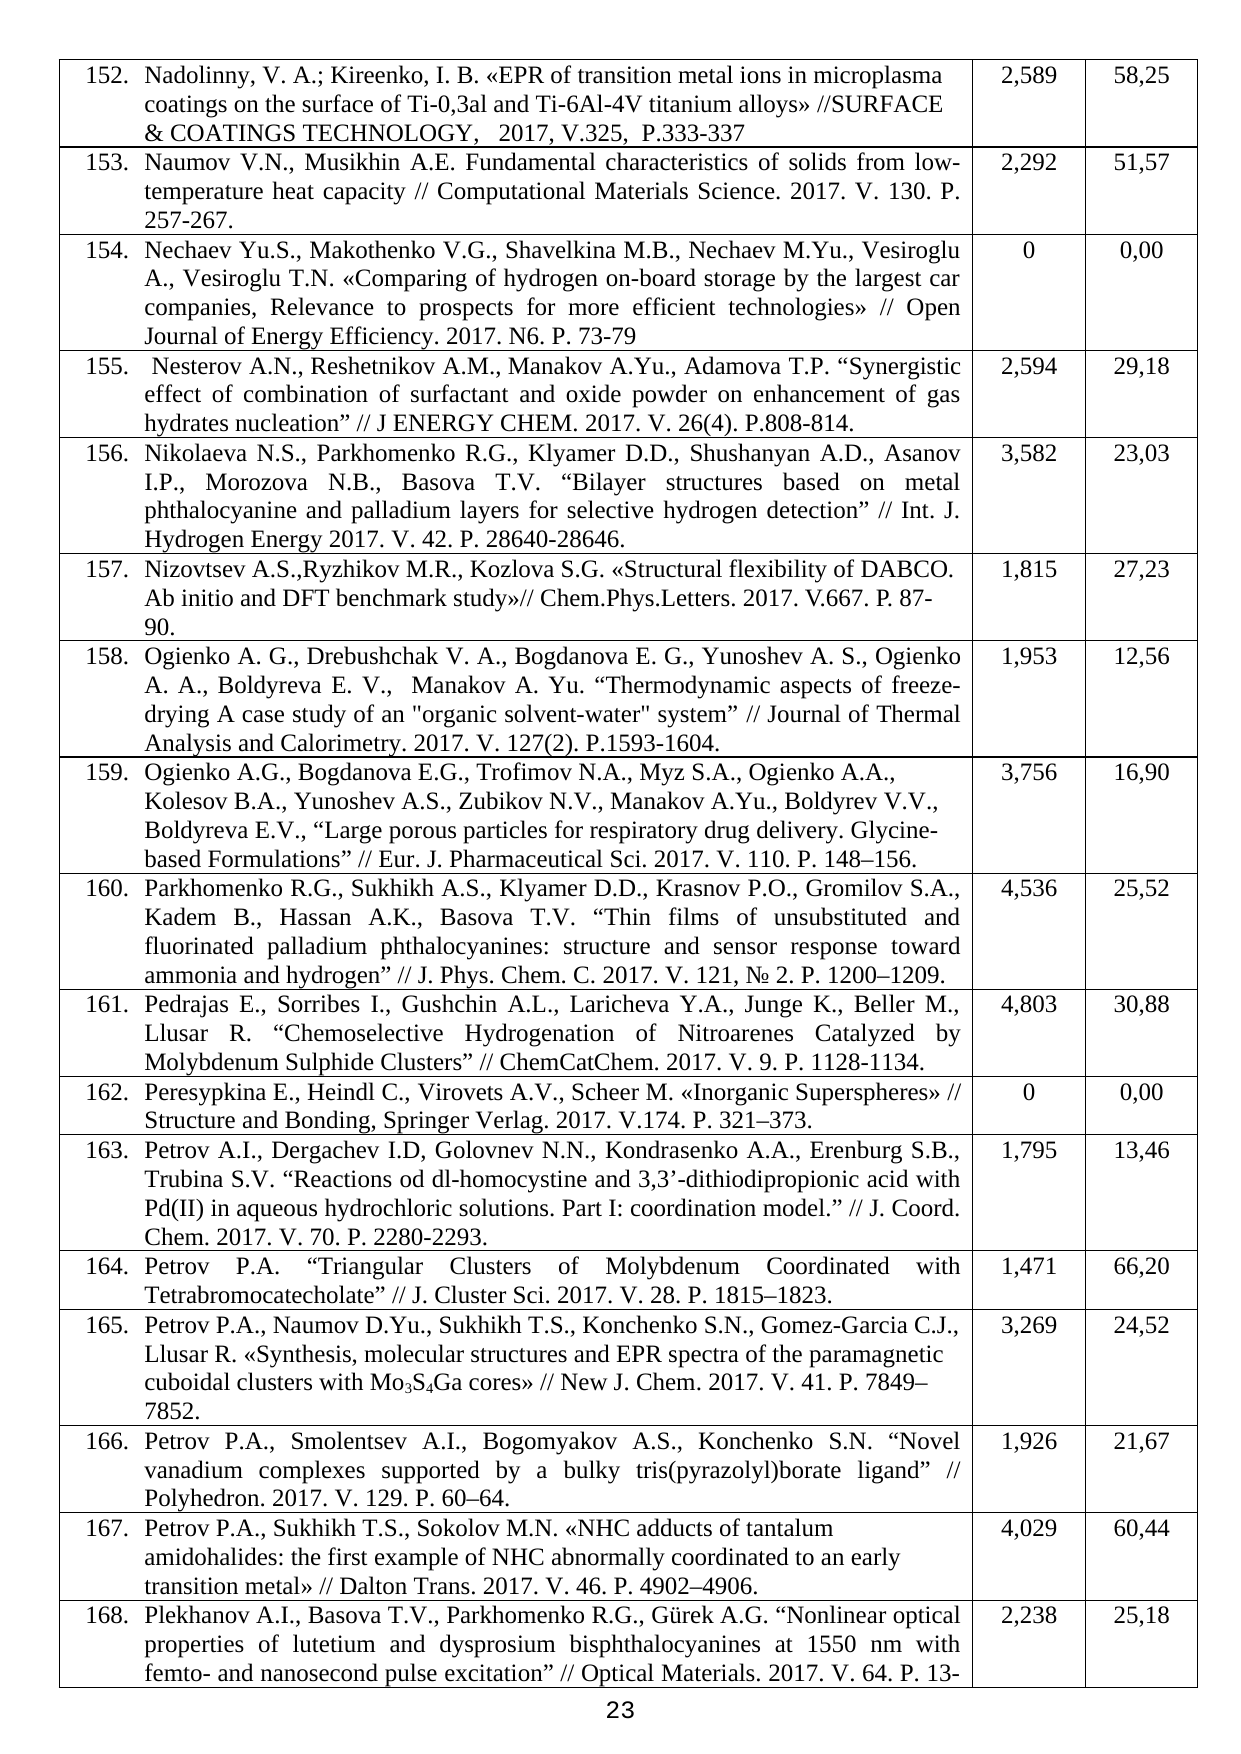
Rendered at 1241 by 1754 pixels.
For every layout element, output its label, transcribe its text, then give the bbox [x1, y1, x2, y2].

table_cell 1,815 [973, 554, 1085, 640]
table_cell 25,52 [1086, 874, 1197, 988]
table_cell 1,795 [973, 1135, 1085, 1250]
table_cell 16,90 [1086, 758, 1197, 872]
table_cell 24,52 [1086, 1310, 1197, 1425]
table_cell 23,03 [1086, 438, 1197, 553]
table_cell Ogienko A.G., Bogdanova E.G., Trofimov N.A., Myz S.A., Ogienko A.A., Kolesov B.A., Yunoshev A.S., Zubikov N.V., Manakov A.Yu., Boldyrev V.V., Boldyreva E.V., “Large porous particles for respiratory drug delivery. Glycine-based Formulations” // Eur. J. Pharmaceutical Sci. 2017. V. 110. P. 148–156. [60, 758, 972, 872]
table_cell Peresypkina E., Heindl C., Virovets A.V., Scheer M. «Inorganic Superspheres» // Structure and Bonding, Springer Verlag. 2017. V.174. P. 321–373. [60, 1077, 972, 1134]
table_cell Petrov P.A., Smolentsev A.I., Bogomyakov A.S., Konchenko S.N. “Novel vanadium complexes supported by a bulky tris(pyrazolyl)borate ligand” // Polyhedron. 2017. V. 129. P. 60–64. [60, 1426, 972, 1512]
table_cell 25,18 [1086, 1601, 1197, 1687]
table_cell 0 [973, 235, 1085, 350]
table_cell 12,56 [1086, 641, 1197, 756]
table_cell 66,20 [1086, 1251, 1197, 1309]
table_cell 4,029 [973, 1513, 1085, 1599]
table_cell Nikolaeva N.S., Parkhomenko R.G., Klyamer D.D., Shushanyan A.D., Asanov I.P., Morozova N.B., Basova T.V. “Bilayer structures based on metal phthalocyanine and palladium layers for selective hydrogen detection” // Int. J. Hydrogen Energy 2017. V. 42. P. 28640-28646. [60, 438, 972, 553]
table_cell 0,00 [1086, 235, 1197, 350]
table_cell 30,88 [1086, 990, 1197, 1076]
table_cell 3,756 [973, 758, 1085, 872]
table_cell 1,926 [973, 1426, 1085, 1512]
table_cell Naumov V.N., Musikhin A.E. Fundamental characteristics of solids from low-temperature heat capacity // Computational Materials Science. 2017. V. 130. P. 257-267. [60, 148, 972, 234]
table_cell 0 [973, 1077, 1085, 1134]
table_cell Parkhomenko R.G., Sukhikh A.S., Klyamer D.D., Krasnov P.O., Gromilov S.A., Kadem B., Hassan A.K., Basova T.V. “Thin films of unsubstituted and fluorinated palladium phthalocyanines: structure and sensor response toward ammonia and hydrogen” // J. Phys. Chem. C. 2017. V. 121, № 2. P. 1200–1209. [60, 874, 972, 988]
table_cell 4,803 [973, 990, 1085, 1076]
table_cell 1,953 [973, 641, 1085, 756]
table_cell 60,44 [1086, 1513, 1197, 1599]
table_cell 2,238 [973, 1601, 1085, 1687]
table_cell 58,25 [1086, 60, 1197, 146]
table_cell Nesterov A.N., Reshetnikov A.M., Manakov A.Yu., Adamova T.P. “Synergistic effect of combination of surfactant and oxide powder on enhancement of gas hydrates nucleation” // J ENERGY CHEM. 2017. V. 26(4). P.808-814. [60, 351, 972, 437]
table_cell 1,471 [973, 1251, 1085, 1309]
table_cell Petrov P.A., Sukhikh T.S., Sokolov M.N. «NHC adducts of tantalum amidohalides: the first example of NHC abnormally coordinated to an early transition metal» // Dalton Trans. 2017. V. 46. P. 4902–4906. [60, 1513, 972, 1599]
table_cell 2,589 [973, 60, 1085, 146]
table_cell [60, 1601, 972, 1687]
table_cell 13,46 [1086, 1135, 1197, 1250]
table_cell 2,292 [973, 148, 1085, 234]
table_cell Pedrajas E., Sorribes I., Gushchin A.L., Laricheva Y.A., Junge K., Beller M., Llusar R. “Chemoselective Hydrogenation of Nitroarenes Catalyzed by Molybdenum Sulphide Clusters” // ChemCatChem. 2017. V. 9. P. 1128-1134. [60, 990, 972, 1076]
table_cell 4,536 [973, 874, 1085, 988]
table_cell Petrov A.I., Dergachev I.D, Golovnev N.N., Kondrasenko A.A., Erenburg S.B., Trubina S.V. “Reactions od dl-homocystine and 3,3’-dithiodipropionic acid with Pd(II) in aqueous hydrochloric solutions. Part I: coordination model.” // J. Coord. Chem. 2017. V. 70. P. 2280-2293. [60, 1135, 972, 1250]
table_cell Nadolinny, V. A.; Kireenko, I. B. «EPR of transition metal ions in microplasma coatings on the surface of Ti-0,3al and Ti-6Al-4V titanium alloys» //SURFACE & COATINGS TECHNOLOGY, 2017, V.325, P.333-337 [60, 60, 972, 146]
table_cell Petrov P.A., Naumov D.Yu., Sukhikh T.S., Konchenko S.N., Gomez-Garcia C.J., Llusar R. «Synthesis, molecular structures and EPR spectra of the paramagnetic cuboidal clusters with Mo3S4Ga cores» // New J. Chem. 2017. V. 41. P. 7849–7852. [60, 1310, 972, 1425]
table_cell 2,594 [973, 351, 1085, 437]
table_cell 29,18 [1086, 351, 1197, 437]
table_cell Ogienko A. G., Drebushchak V. A., Bogdanova E. G., Yunoshev A. S., Ogienko A. A., Boldyreva E. V., Manakov A. Yu. “Thermodynamic aspects of freeze-drying A case study of an "organic solvent-water" system” // Journal of Thermal Analysis and Calorimetry. 2017. V. 127(2). P.1593-1604. [60, 641, 972, 756]
table_cell 0,00 [1086, 1077, 1197, 1134]
table_cell 27,23 [1086, 554, 1197, 640]
table_cell Nechaev Yu.S., Makothenko V.G., Shavelkina M.B., Nechaev M.Yu., Vesiroglu A., Vesiroglu T.N. «Comparing of hydrogen on-board storage by the largest car companies, Relevance to prospects for more efficient technologies» // Open Journal of Energy Efficiency. 2017. N6. P. 73-79 [60, 235, 972, 350]
table_cell 3,269 [973, 1310, 1085, 1425]
table_cell Nizovtsev A.S.,Ryzhikov M.R., Kozlova S.G. «Structural flexibility of DABCO. Ab initio and DFT benchmark study»// Chem.Phys.Letters. 2017. V.667. P. 87-90. [60, 554, 972, 640]
table_cell 3,582 [973, 438, 1085, 553]
table_cell Petrov P.A. “Triangular Clusters of Molybdenum Coordinated with Tetrabromocatecholate” // J. Cluster Sci. 2017. V. 28. P. 1815–1823. [60, 1251, 972, 1309]
table_cell 51,57 [1086, 148, 1197, 234]
table_cell 21,67 [1086, 1426, 1197, 1512]
